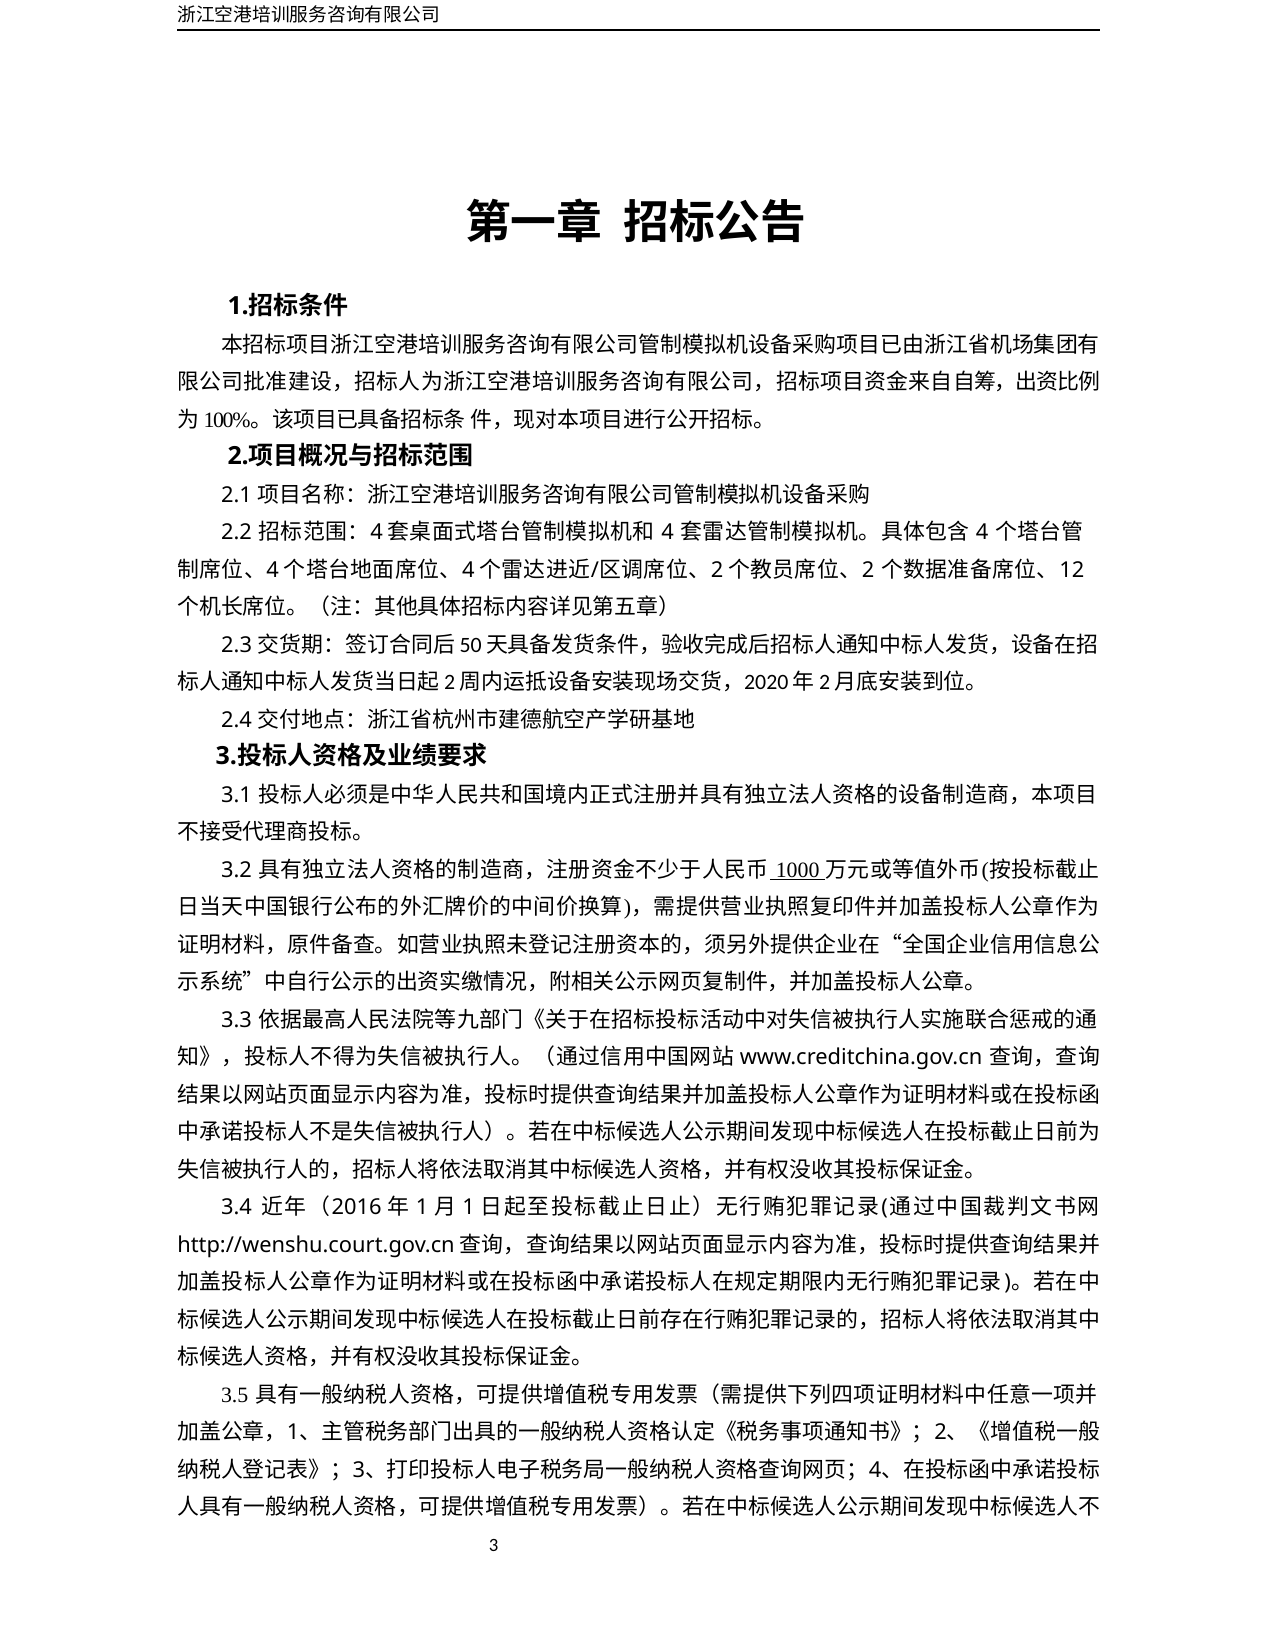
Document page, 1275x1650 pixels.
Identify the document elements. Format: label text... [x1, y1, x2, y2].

text 本招标项目浙江空港培训服务咨询有限公司管制模拟机设备采购项目已由浙江省机场集团有限公司批准建设，招标人为浙江空港培训服务咨询有限公司，招标项目资金来自自筹，出资比例为100%。该项目已具备招标条 件，现对本项目进行公开招标。 [177, 322, 1100, 435]
subtitle 1.招标条件 [177, 285, 1100, 322]
list 依据最高人民法院等九部门《关于在招标投标活动中对失信被执行人实施联合惩戒的通知》，投标人不得为失信被执行人。（通过信用中国网站www.creditchina.gov.cn 查询，查询结果以网站页面显示内容为准，投标时提供查询结果并加盖投标人公章作为证明材料或在投标函中承诺投标人不是失信被执行人）。若在中标候选人公示期间发现中标候选人在投标截止日前为失信被执行人的，招标人将依法取消其中标候选人资格，并有权没收其投标保证金。 [177, 997, 1100, 1185]
list 投标人必须是中华人民共和国境内正式注册并具有独立法人资格的设备制造商，本项目不接受代理商投标。 [177, 772, 1100, 847]
list 近年（2016年1月1日起至投标截止日止）无行贿犯罪记录(通过中国裁判文书网http://wenshu.court.gov.cn查询，查询结果以网站页面显示内容为准，投标时提供查询结果并加盖投标人公章作为证明材料或在投标函中承诺投标人在规定期限内无行贿犯罪记录)。若在中标候选人公示期间发现中标候选人在投标截止日前存在行贿犯罪记录的，招标人将依法取消其中标候选人资格，并有权没收其投标保证金。 [177, 1185, 1100, 1372]
list 具有独立法人资格的制造商，注册资金不少于人民币 1000 万元或等值外币(按投标截止日当天中国银行公布的外汇牌价的中间价换算)，需提供营业执照复印件并加盖投标人公章作为证明材料，原件备查。如营业执照未登记注册资本的，须另外提供企业在“全国企业信用信息公示系统”中自行公示的出资实缴情况，附相关公示网页复制件，并加盖投标人公章。 [177, 847, 1100, 997]
text 2.2 招标范围：4套桌面式塔台管制模拟机和 4 套雷达管制模拟机。具体包含4 个塔台管制席位、4个塔台地面席位、4个雷达进近/区调席位、2个教员席位、2 个数据准备席位、12 个机长席位。（注：其他具体招标内容详见第五章） [177, 510, 1084, 622]
subtitle 第一章 招标公告 [177, 192, 1094, 250]
text 2.4 交付地点：浙江省杭州市建德航空产学研基地 [177, 697, 1100, 735]
subtitle 3.投标人资格及业绩要求 [177, 735, 1100, 772]
text 2.1 项目名称：浙江空港培训服务咨询有限公司管制模拟机设备采购 [177, 472, 1100, 510]
text 2.3 交货期：签订合同后50天具备发货条件，验收完成后招标人通知中标人发货，设备在招标人通知中标人发货当日起2周内运抵设备安装现场交货，2020年2月底安装到位。 [177, 622, 1100, 697]
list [177, 1372, 1100, 1522]
subtitle 2.项目概况与招标范围 [177, 435, 1100, 472]
